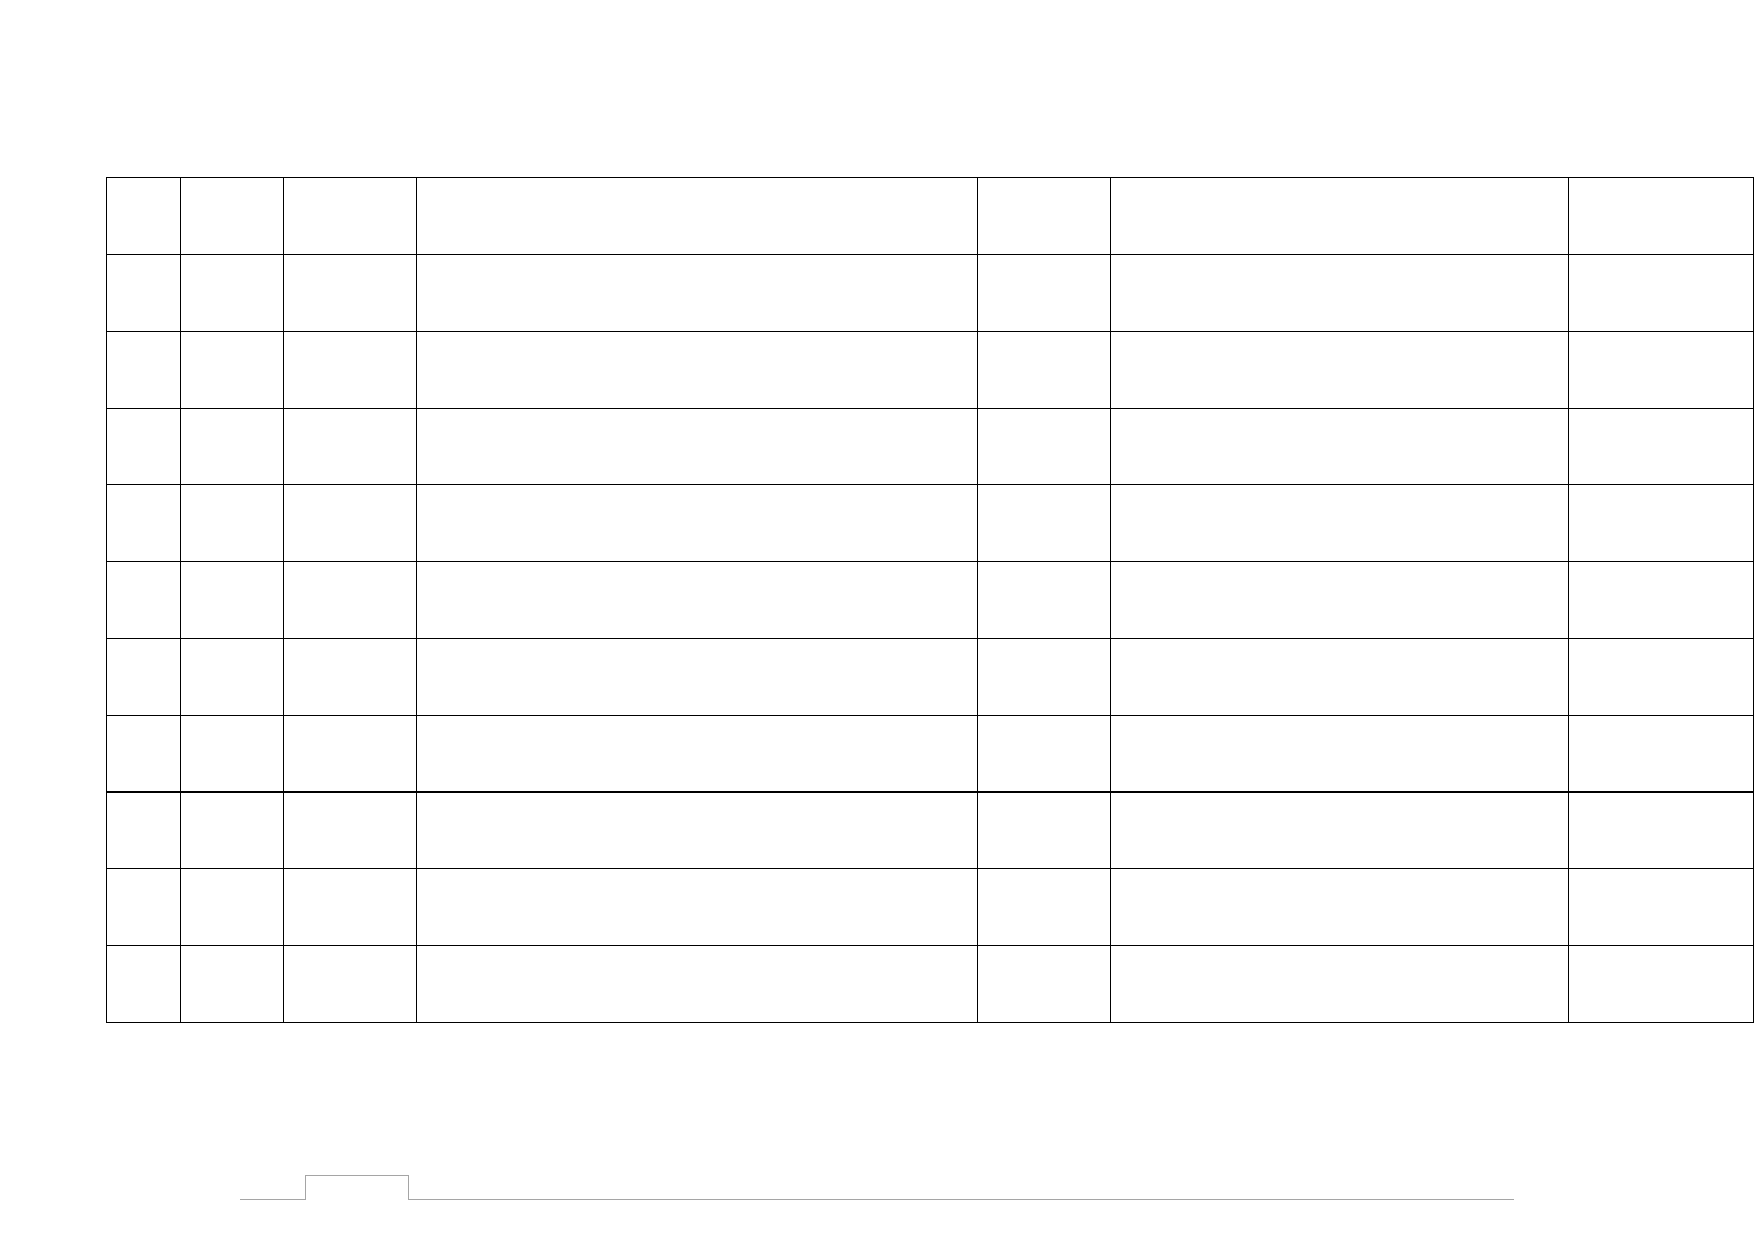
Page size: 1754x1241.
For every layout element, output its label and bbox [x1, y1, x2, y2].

table_cell [107, 869, 180, 945]
table_cell [107, 485, 180, 561]
table_cell [417, 178, 977, 254]
table_cell [181, 869, 283, 945]
table_cell [978, 332, 1110, 407]
table_cell [107, 793, 180, 868]
table_cell [1569, 332, 1753, 407]
table_cell [284, 178, 416, 254]
table_cell [417, 485, 977, 561]
table_cell [181, 716, 283, 791]
table_cell [1569, 178, 1753, 254]
table_cell [107, 946, 180, 1022]
table_cell [978, 178, 1110, 254]
table_cell [417, 716, 977, 791]
table_cell [284, 409, 416, 484]
table_cell [181, 946, 283, 1022]
table_cell [284, 639, 416, 714]
table_cell [181, 793, 283, 868]
table_cell [181, 255, 283, 331]
table_cell [284, 332, 416, 407]
table_cell [417, 793, 977, 868]
table_cell [417, 332, 977, 407]
table_cell [107, 639, 180, 714]
table_cell [107, 409, 180, 484]
table_cell [978, 409, 1110, 484]
table_cell [1111, 332, 1568, 407]
table_cell [1569, 409, 1753, 484]
table_cell [181, 178, 283, 254]
table_cell [181, 639, 283, 714]
table_cell [1569, 946, 1753, 1022]
table_cell [1111, 946, 1568, 1022]
table_cell [978, 255, 1110, 331]
table_cell [284, 716, 416, 791]
table_cell [1111, 255, 1568, 331]
table_cell [107, 562, 180, 638]
table_cell [978, 946, 1110, 1022]
table_cell [978, 485, 1110, 561]
table_cell [181, 562, 283, 638]
table_cell [1111, 562, 1568, 638]
table_cell [1111, 716, 1568, 791]
table_cell [417, 639, 977, 714]
table_cell [978, 716, 1110, 791]
table_cell [107, 716, 180, 791]
table_cell [107, 332, 180, 407]
table_cell [417, 409, 977, 484]
table_cell [978, 869, 1110, 945]
table_cell [284, 869, 416, 945]
table_cell [284, 255, 416, 331]
table_cell [284, 946, 416, 1022]
table_cell [1111, 793, 1568, 868]
table_cell [181, 409, 283, 484]
table_cell [1111, 869, 1568, 945]
table_cell [978, 793, 1110, 868]
table_cell [107, 255, 180, 331]
table_cell [1111, 409, 1568, 484]
table_cell [978, 639, 1110, 714]
table_cell [284, 793, 416, 868]
table_cell [1569, 255, 1753, 331]
table_cell [1569, 562, 1753, 638]
table_cell [181, 485, 283, 561]
table_cell [1569, 716, 1753, 791]
table_cell [1569, 485, 1753, 561]
table_cell [1111, 485, 1568, 561]
table_cell [417, 946, 977, 1022]
table_cell [417, 869, 977, 945]
table_cell [1111, 178, 1568, 254]
table_cell [181, 332, 283, 407]
table_cell [1111, 639, 1568, 714]
table_cell [107, 178, 180, 254]
table_cell [417, 255, 977, 331]
table_cell [1569, 869, 1753, 945]
table_cell [284, 485, 416, 561]
table_cell [284, 562, 416, 638]
table_cell [1569, 793, 1753, 868]
table_cell [978, 562, 1110, 638]
table_cell [417, 562, 977, 638]
table_cell [1569, 639, 1753, 714]
